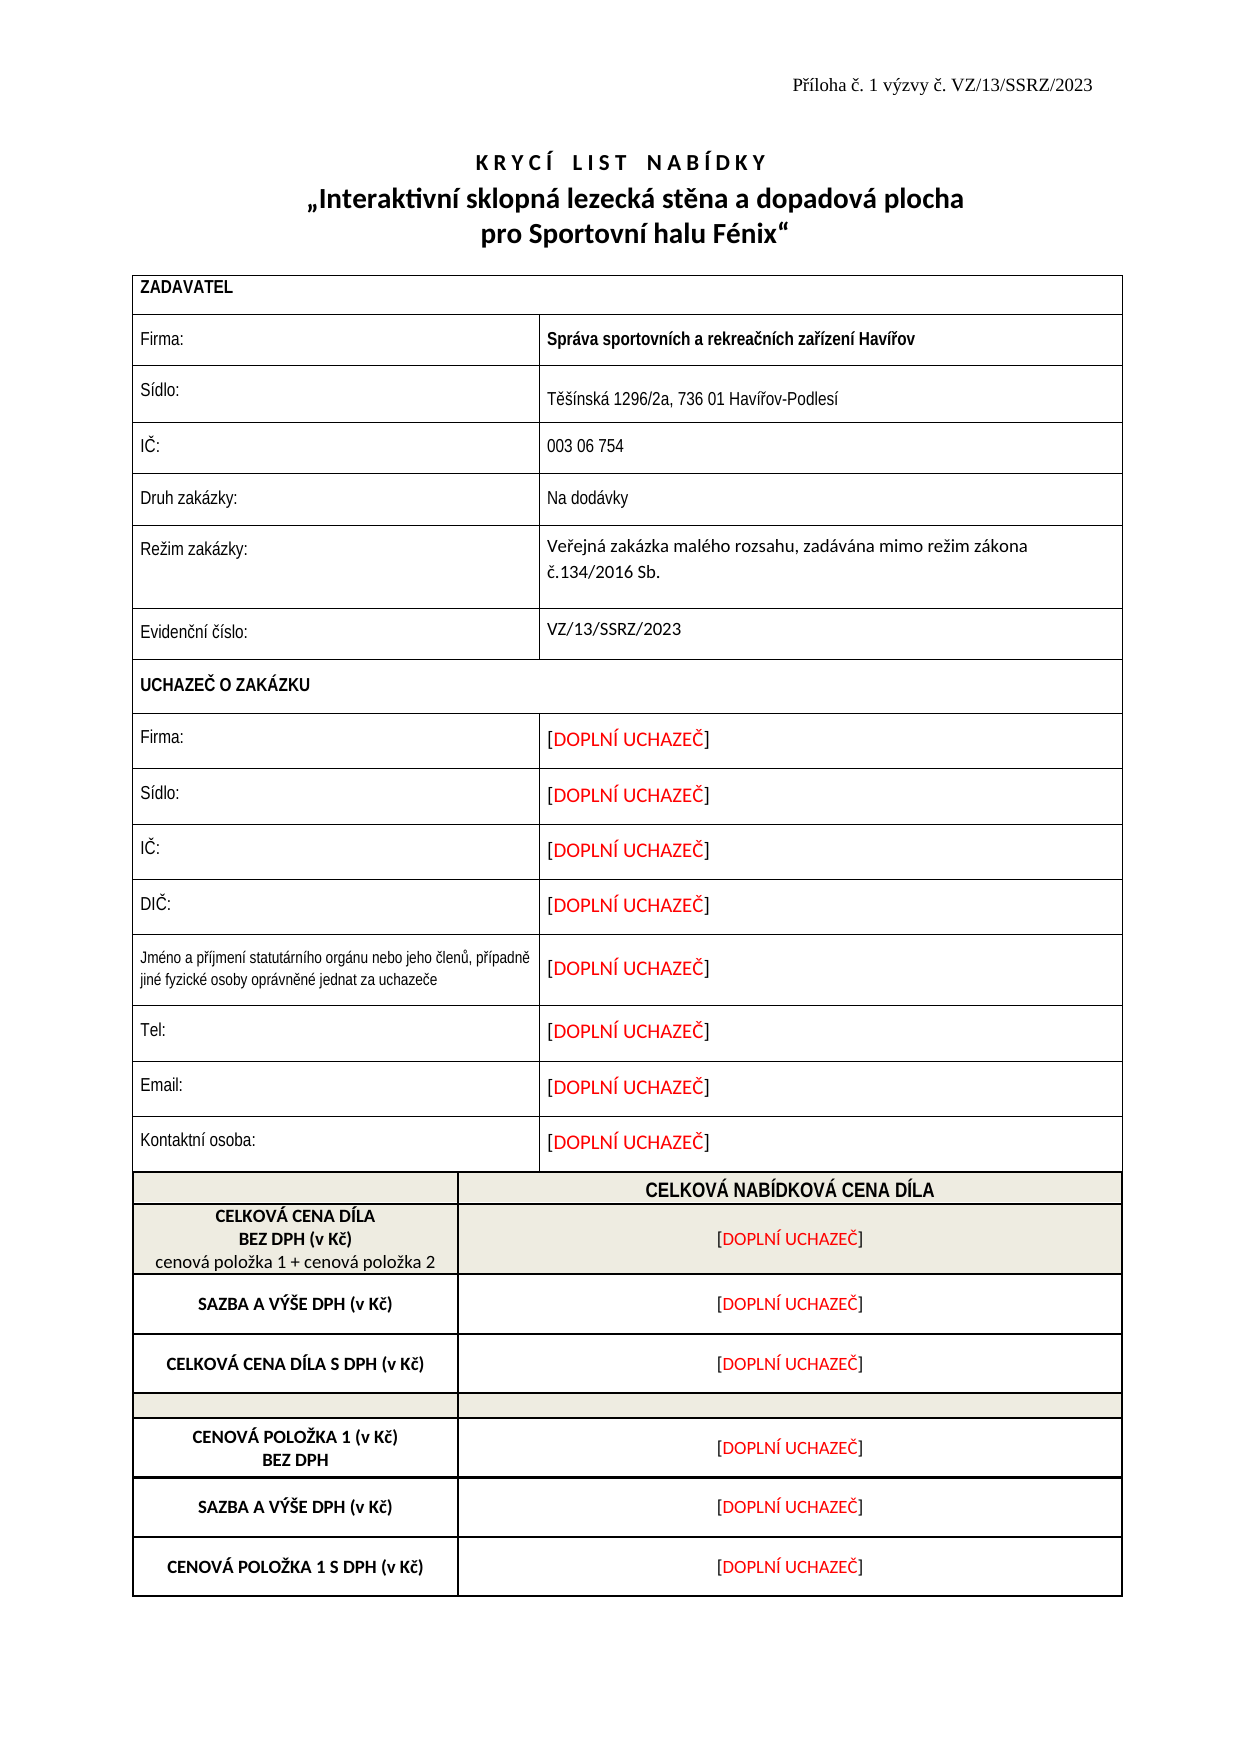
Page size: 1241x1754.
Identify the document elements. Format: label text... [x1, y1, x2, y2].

table_cell [doplní UCHAZEČ] [540, 1006, 1122, 1061]
table_cell [doplní UCHAZEČ] [540, 714, 1122, 768]
table_cell IČ: [133, 423, 539, 473]
table_cell [doplní UCHAZEČ] [540, 825, 1122, 879]
table_cell Sídlo: [133, 366, 539, 422]
table_cell IČ: [133, 825, 539, 879]
table_cell CELKOVÁ CENA DÍLA S DPH (v Kč) [134, 1335, 457, 1392]
table_cell Firma: [133, 714, 539, 768]
table_cell Na dodávky [540, 474, 1122, 524]
table_cell CENOVÁ POLOŽKA 1 (v Kč) BEZ DPH [134, 1419, 457, 1476]
table_cell Režim zakázky: [133, 526, 539, 608]
table_cell [459, 1394, 1121, 1417]
table_cell SAZBA A VÝŠE DPH (v Kč) [134, 1479, 457, 1536]
table_cell Firma: [133, 315, 539, 365]
table_cell 003 06 754 [540, 423, 1122, 473]
text pro Sportovní halu Fénix“ [177, 215, 1093, 251]
text K R Y C Í L I S T N A B Í D K Y [148, 148, 1093, 176]
table_cell Těšínská 1296/2a, 736 01 Havířov-Podlesí [540, 366, 1122, 422]
table_cell [doplní UCHAZEČ] [459, 1419, 1121, 1476]
table_cell [doplní UCHAZEČ] [540, 1117, 1122, 1171]
table_cell Správa sportovních a rekreačních zařízení Havířov [540, 315, 1122, 365]
table_cell Druh zakázky: [133, 474, 539, 524]
table_cell [doplní UCHAZEČ] [459, 1335, 1121, 1392]
table_cell [doplní UCHAZEČ] [540, 935, 1122, 1005]
table_cell [doplní UCHAZEČ] [459, 1275, 1121, 1333]
table_cell [doplní UCHAZEČ] [459, 1205, 1121, 1273]
table_cell Sídlo: [133, 769, 539, 823]
table_cell [134, 1173, 457, 1202]
table_cell CENOVÁ POLOŽKA 1 S DPH (v Kč) [134, 1538, 457, 1595]
table_cell Tel: [133, 1006, 539, 1061]
table_cell CELKOVÁ NABÍDKOVÁ CENA DÍLA [459, 1173, 1121, 1202]
table_cell [540, 660, 1122, 713]
table_header ZADAVATEL [133, 276, 1122, 314]
table_cell [doplní UCHAZEČ] [459, 1538, 1121, 1595]
table_cell VZ/13/SSRZ/2023 [540, 609, 1122, 659]
table_cell [doplní UCHAZEČ] [459, 1479, 1121, 1536]
table_cell [134, 1394, 457, 1417]
table_cell [doplní UCHAZEČ] [540, 769, 1122, 823]
table_cell Kontaktní osoba: [133, 1117, 539, 1171]
table_cell [doplní UCHAZEČ] [540, 880, 1122, 934]
text „Interaktivní sklopná lezecká stěna a dopadová plocha [177, 180, 1093, 215]
table_cell Email: [133, 1062, 539, 1116]
table_cell Veřejná zakázka malého rozsahu, zadávána mimo režim zákona č.134/2016 Sb. [540, 526, 1122, 608]
table_cell UCHAZEČ O ZAKÁZKU [133, 660, 539, 713]
table_cell CELKOVÁ CENA DÍLA BEZ DPH (v Kč) cenová položka 1 + cenová položka 2 [134, 1205, 457, 1273]
table_cell SAZBA A VÝŠE DPH (v Kč) [134, 1275, 457, 1333]
table_cell Evidenční číslo: [133, 609, 539, 659]
table_cell DIČ: [133, 880, 539, 934]
table_cell [doplní UCHAZEČ] [540, 1062, 1122, 1116]
table_cell Jméno a příjmení statutárního orgánu nebo jeho členů, případně jiné fyzické osoby oprávněné jednat za uchazeče [133, 935, 539, 1005]
